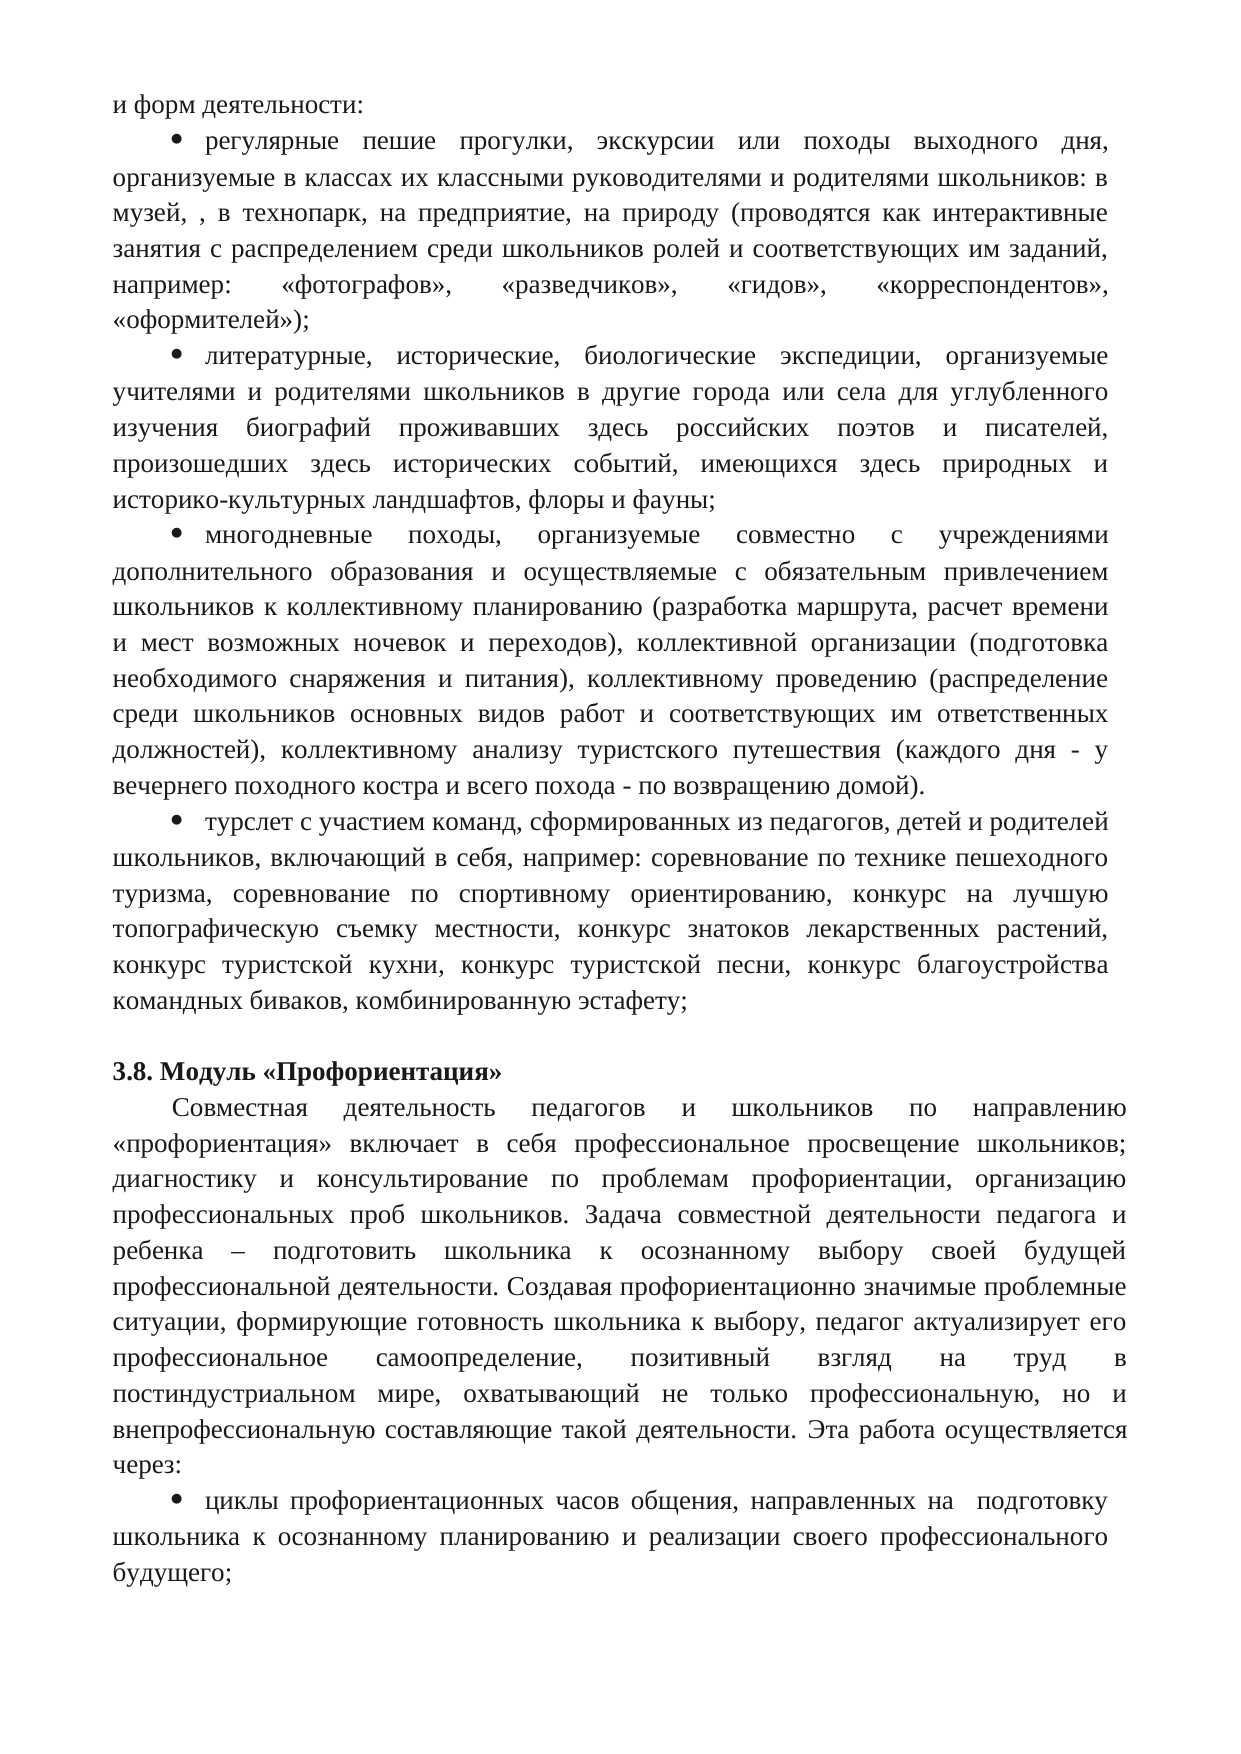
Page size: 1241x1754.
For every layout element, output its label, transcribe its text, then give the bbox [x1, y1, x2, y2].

list регулярные пешие прогулки, экскурсии или походы выходного дня, организуемые в классах их классными руководителями и родителями школьников: в музей, , в технопарк, на предприятие, на природу (проводятся как интерактивные занятия с распределением среди школьников ролей и соответствующих им заданий, например: «фотографов», «разведчиков», «гидов», «корреспондентов», «оформителей»); [112, 124, 1109, 335]
list многодневные походы, организуемые совместно с учреждениями дополнительного образования и осуществляемые с обязательным привлечением школьников к коллективному планированию (разработка маршрута, расчет времени и мест возможных ночевок и переходов), коллективной организации (подготовка необходимого снаряжения и питания), коллективному проведению (распределение среди школьников основных видов работ и соответствующих им ответственных должностей), коллективному анализу туристского путешествия (каждого дня - у вечернего походного костра и всего похода - по возвращению домой). [112, 518, 1109, 800]
text Совместная деятельность педагогов и школьников по направлению «профориентация» включает в себя профессиональное просвещение школьников; диагностику и консультирование по проблемам профориентации, организацию профессиональных проб школьников. Задача совместной деятельности педагога и ребенка – подготовить школьника к осознанному выбору своей будущей профессиональной деятельности. Создавая профориентационно значимые проблемные ситуации, формирующие готовность школьника к выбору, педагог актуализирует его профессиональное самоопределение, позитивный взгляд на труд в постиндустриальном мире, охватывающий не только профессиональную, но и внепрофессиональную составляющие такой деятельности. Эта работа осуществляется через: [112, 1091, 1128, 1479]
text 3.8. Модуль «Профориентация» [112, 1055, 1128, 1087]
list литературные, исторические, биологические экспедиции, организуемые учителями и родителями школьников в другие города или села для углубленного изучения биографий проживавших здесь российских поэтов и писателей, произошедших здесь исторических событий, имеющихся здесь природных и историко-культурных ландшафтов, флоры и фауны; [112, 339, 1109, 514]
list циклы профориентационных часов общения, направленных на подготовку школьника к осознанному планированию и реализации своего профессионального будущего; [112, 1484, 1109, 1587]
list турслет с участием команд, сформированных из педагогов, детей и родителей школьников, включающий в себя, например: соревнование по технике пешеходного туризма, соревнование по спортивному ориентированию, конкурс на лучшую топографическую съемку местности, конкурс знатоков лекарственных растений, конкурс туристской кухни, конкурс туристской песни, конкурс благоустройства командных биваков, комбинированную эстафету; [112, 805, 1109, 1015]
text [112, 89, 1128, 120]
